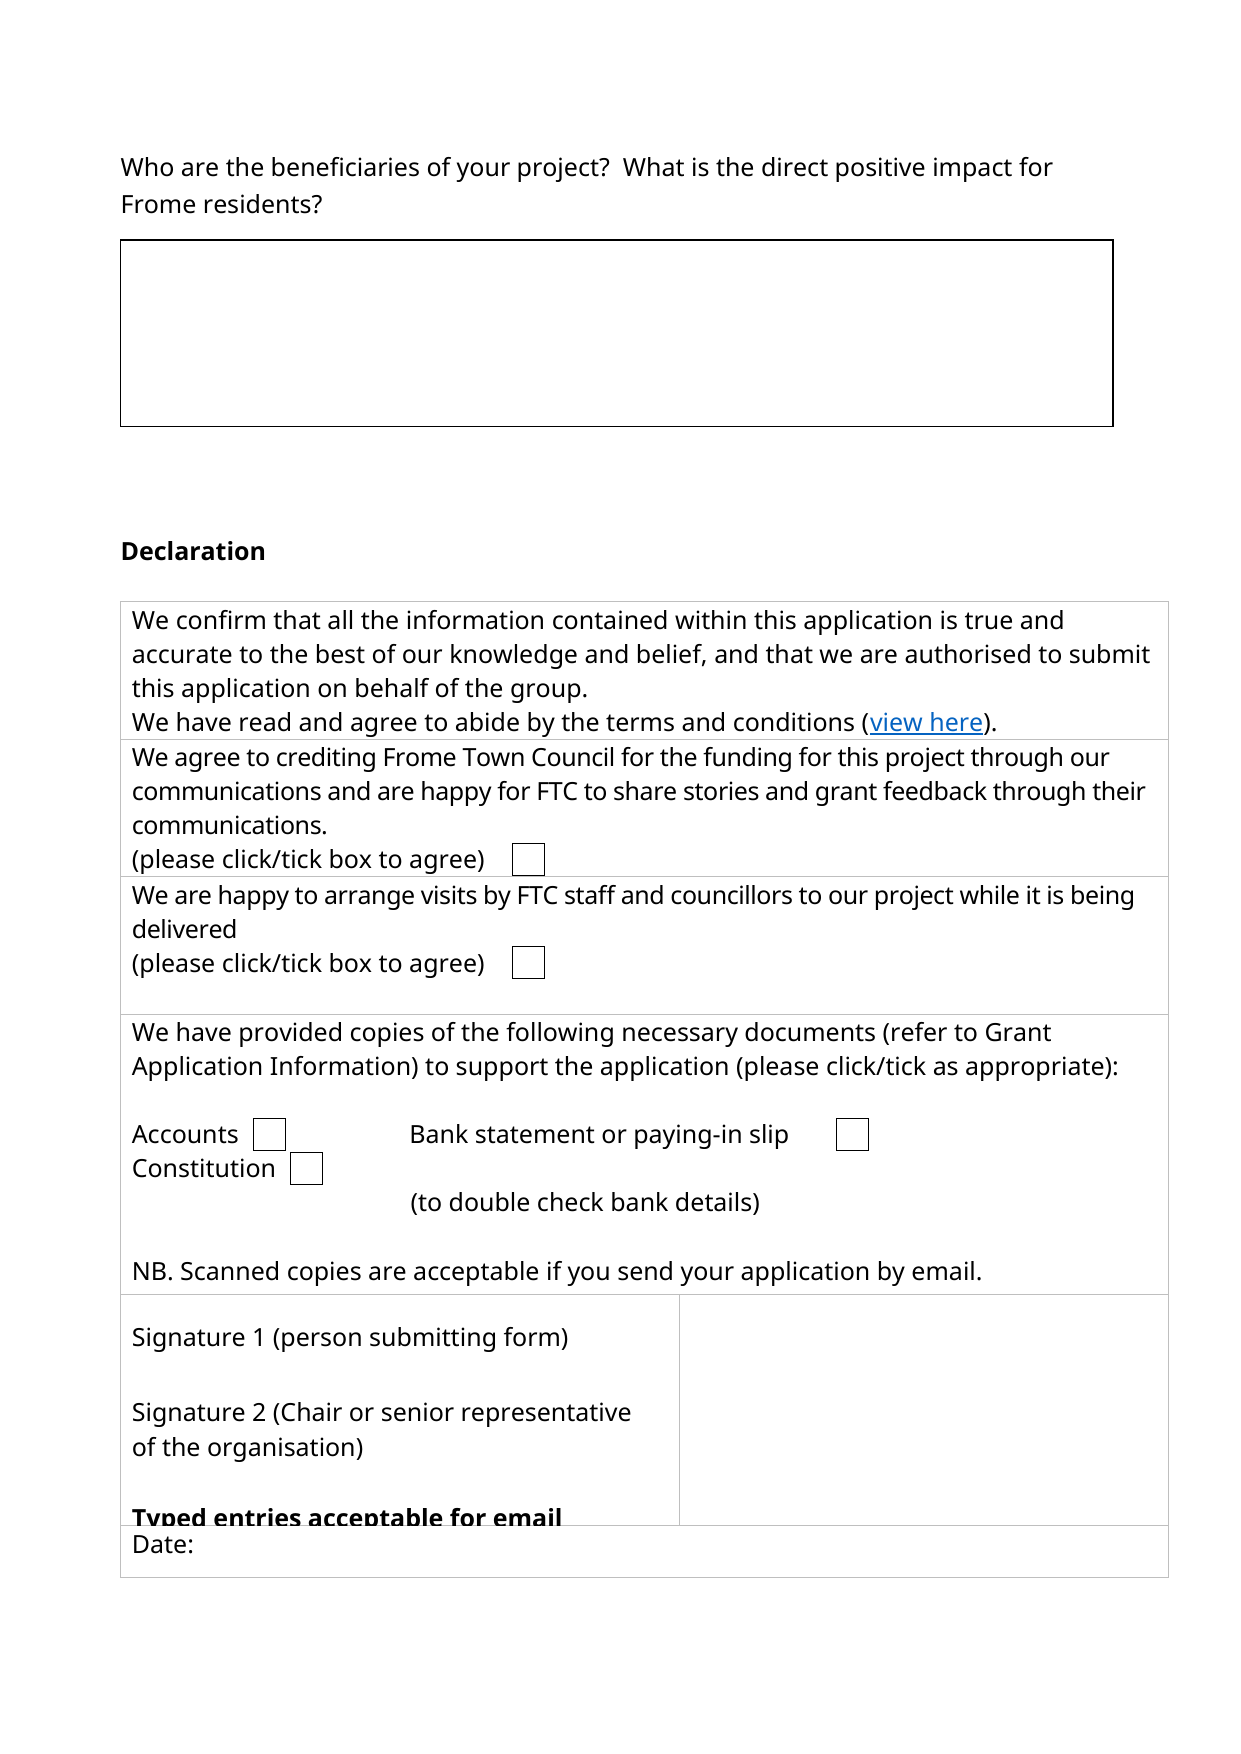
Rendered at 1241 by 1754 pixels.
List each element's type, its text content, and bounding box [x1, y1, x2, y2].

table_cell We have provided copies of the following necessary documents (refer to Grant Application Information) to support the application (please click/tick as appropriate): Accounts Bank statement or paying-in slip Constitution (to double check bank details) NB. Scanned copies are acceptable if you send your application by email. Applications will not be taken to committee without all these supporting documents [121, 1015, 1168, 1294]
table_header We confirm that all the information contained within this application is true and accurate to the best of our knowledge and belief, and that we are authorised to submit this application on behalf of the group. We have read and agree to abide by the terms and conditions (view here). (please click/tick box to agree) [121, 602, 1168, 739]
text Declaration [120, 533, 1092, 567]
table_cell We agree to crediting Frome Town Council for the funding for this project through our communications and are happy for FTC to share stories and grant feedback through their communications. (please click/tick box to agree) [121, 740, 1168, 876]
table_cell Signature 1 (person submitting form) Signature 2 (Chair or senior representative of the organisation) Typed entries acceptable for email applications [121, 1295, 679, 1525]
table_cell We are happy to arrange visits by FTC staff and councillors to our project while it is being delivered (please click/tick box to agree) [121, 877, 1168, 1014]
table_cell [680, 1295, 1168, 1525]
text Who are the beneficiaries of your project? What is the direct positive impact for Frome residents? [120, 150, 1090, 221]
table_cell Date: [121, 1526, 1168, 1577]
